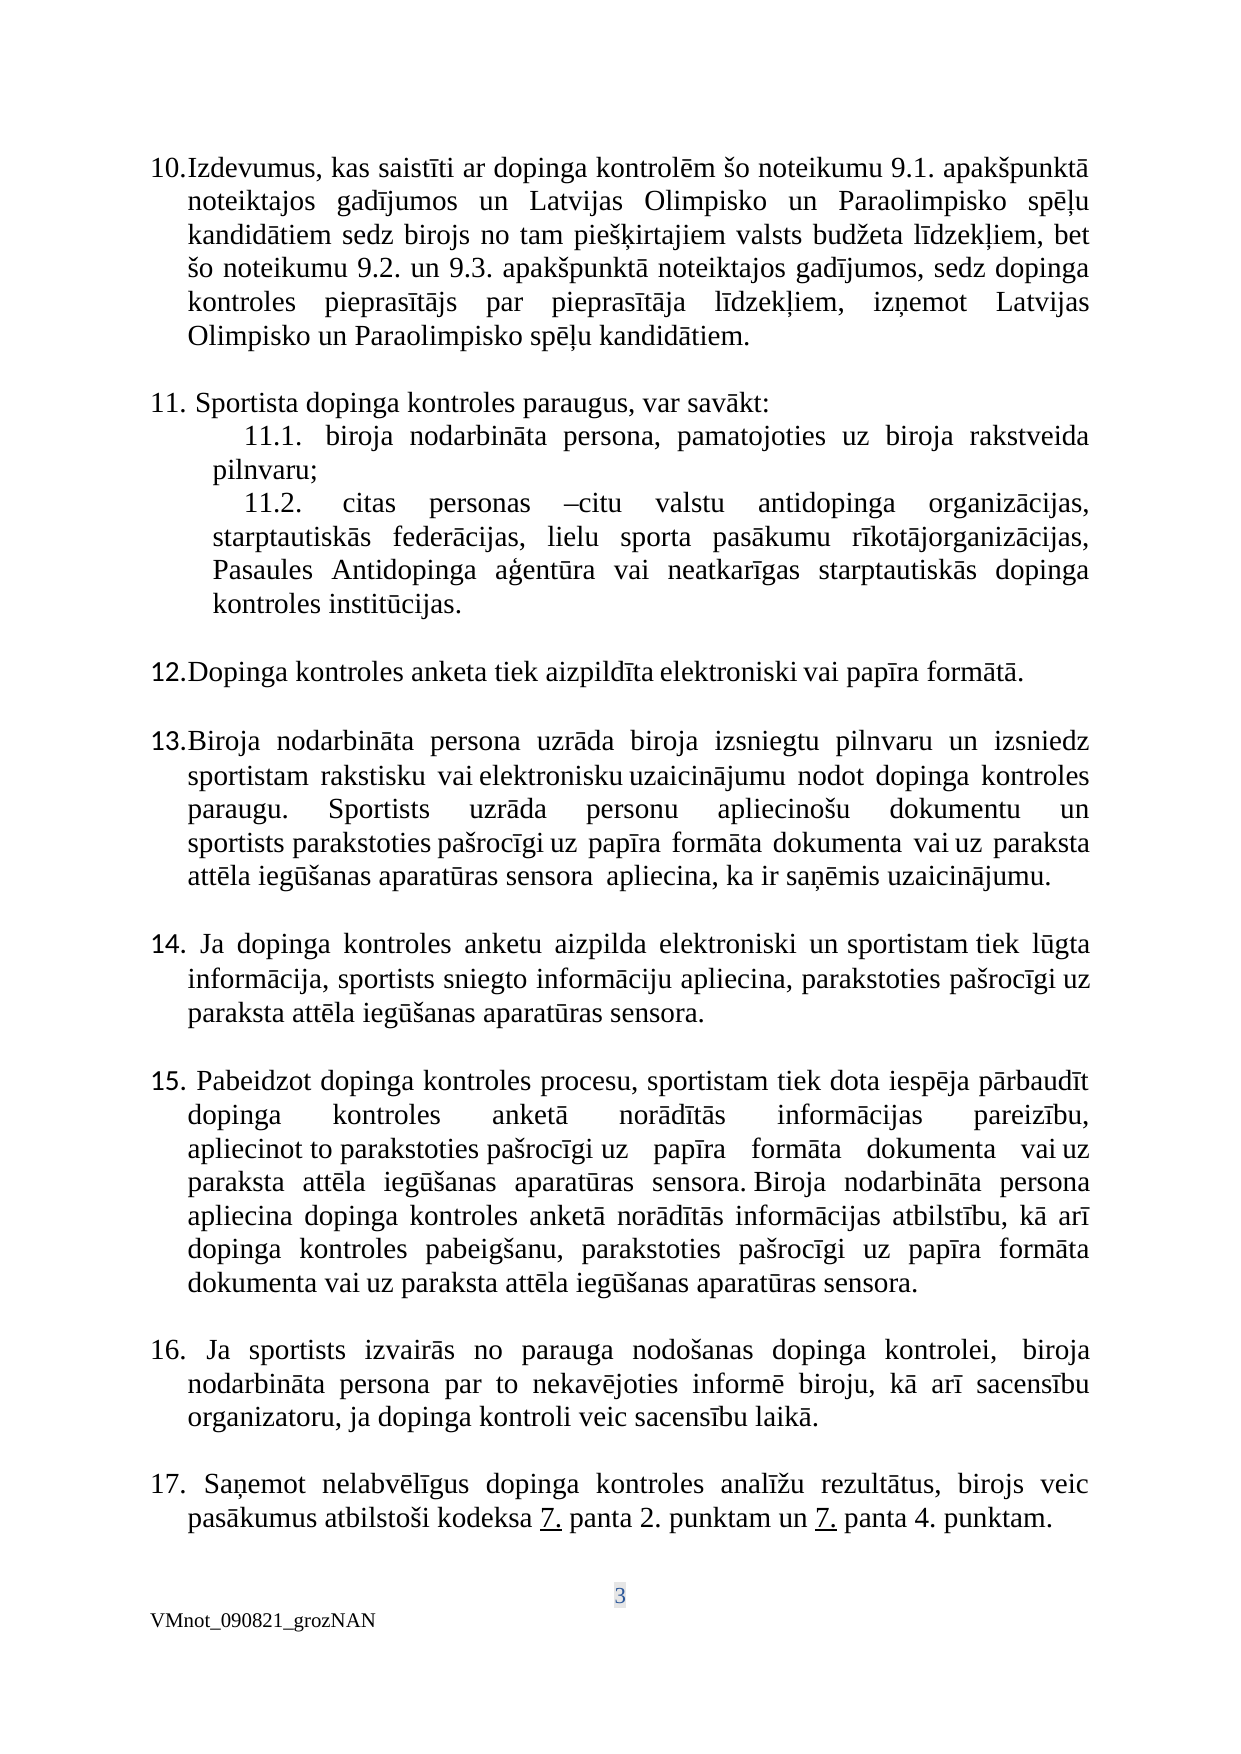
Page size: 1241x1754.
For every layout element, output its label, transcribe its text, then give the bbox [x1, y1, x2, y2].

list Ja dopinga kontroles anketu aizpilda elektroniski un sportistam tiek lūgta informācija, sportists sniegto informāciju apliecina, parakstoties pašrocīgi uz paraksta attēla iegūšanas aparatūras sensora. [150, 926, 1090, 1028]
list Ja sportists izvairās no parauga nodošanas dopinga kontrolei, biroja nodarbināta persona par to nekavējoties informē biroju, kā arī sacensību organizatoru, ja dopinga kontroli veic sacensību laikā. [150, 1332, 1090, 1433]
text 11.1. biroja nodarbināta persona, pamatojoties uz biroja rakstveida pilnvaru; [212, 418, 1090, 485]
list Saņemot nelabvēlīgus dopinga kontroles analīžu rezultātus, birojs veic pasākumus atbilstoši kodeksa 7. panta 2. punktam un 7. panta 4. punktam. [150, 1466, 1090, 1533]
text 11.2. citas personas –citu valstu antidopinga organizācijas, starptautiskās federācijas, lielu sporta pasākumu rīkotājorganizācijas, Pasaules Antidopinga aģentūra vai neatkarīgas starptautiskās dopinga kontroles institūcijas. [212, 485, 1090, 619]
list Pabeidzot dopinga kontroles procesu, sportistam tiek dota iespēja pārbaudīt dopinga kontroles anketā norādītās informācijas pareizību, apliecinot to parakstoties pašrocīgi uz papīra formāta dokumenta vai uz paraksta attēla iegūšanas aparatūras sensora. Biroja nodarbināta persona​ apliecina dopinga kontroles anketā norādītās informācijas atbilstību, kā arī dopinga kontroles pabeigšanu, parakstoties pašrocīgi uz papīra formāta dokumenta vai uz paraksta attēla iegūšanas aparatūras sensora. [150, 1062, 1090, 1299]
list Dopinga kontroles anketa tiek aizpildīta elektroniski vai papīra formātā. [150, 653, 1090, 689]
list Biroja nodarbināta persona uzrāda biroja izsniegtu pilnvaru un izsniedz sportistam rakstisku vai elektronisku uzaicinājumu nodot dopinga kontroles paraugu. Sportists uzrāda personu apliecinošu dokumentu un sportists parakstoties pašrocīgi uz papīra formāta dokumenta​​​​ vai uz paraksta attēla iegūšanas aparatūras sensora apliecina, ka ir saņēmis uzaicinājumu. [150, 722, 1090, 892]
list Izdevumus, kas saistīti ar dopinga kontrolēm šo noteikumu 9.1. apakšpunktā noteiktajos gadījumos un Latvijas Olimpisko un Paraolimpisko spēļu kandidātiem sedz birojs no tam piešķirtajiem valsts budžeta līdzekļiem, bet šo noteikumu 9.2. un 9.3. apakšpunktā noteiktajos gadījumos, sedz dopinga kontroles pieprasītājs par pieprasītāja līdzekļiem, izņemot Latvijas Olimpisko un Paraolimpisko spēļu kandidātiem. [150, 150, 1090, 351]
list Sportista dopinga kontroles paraugus, var savākt: [150, 385, 1090, 418]
